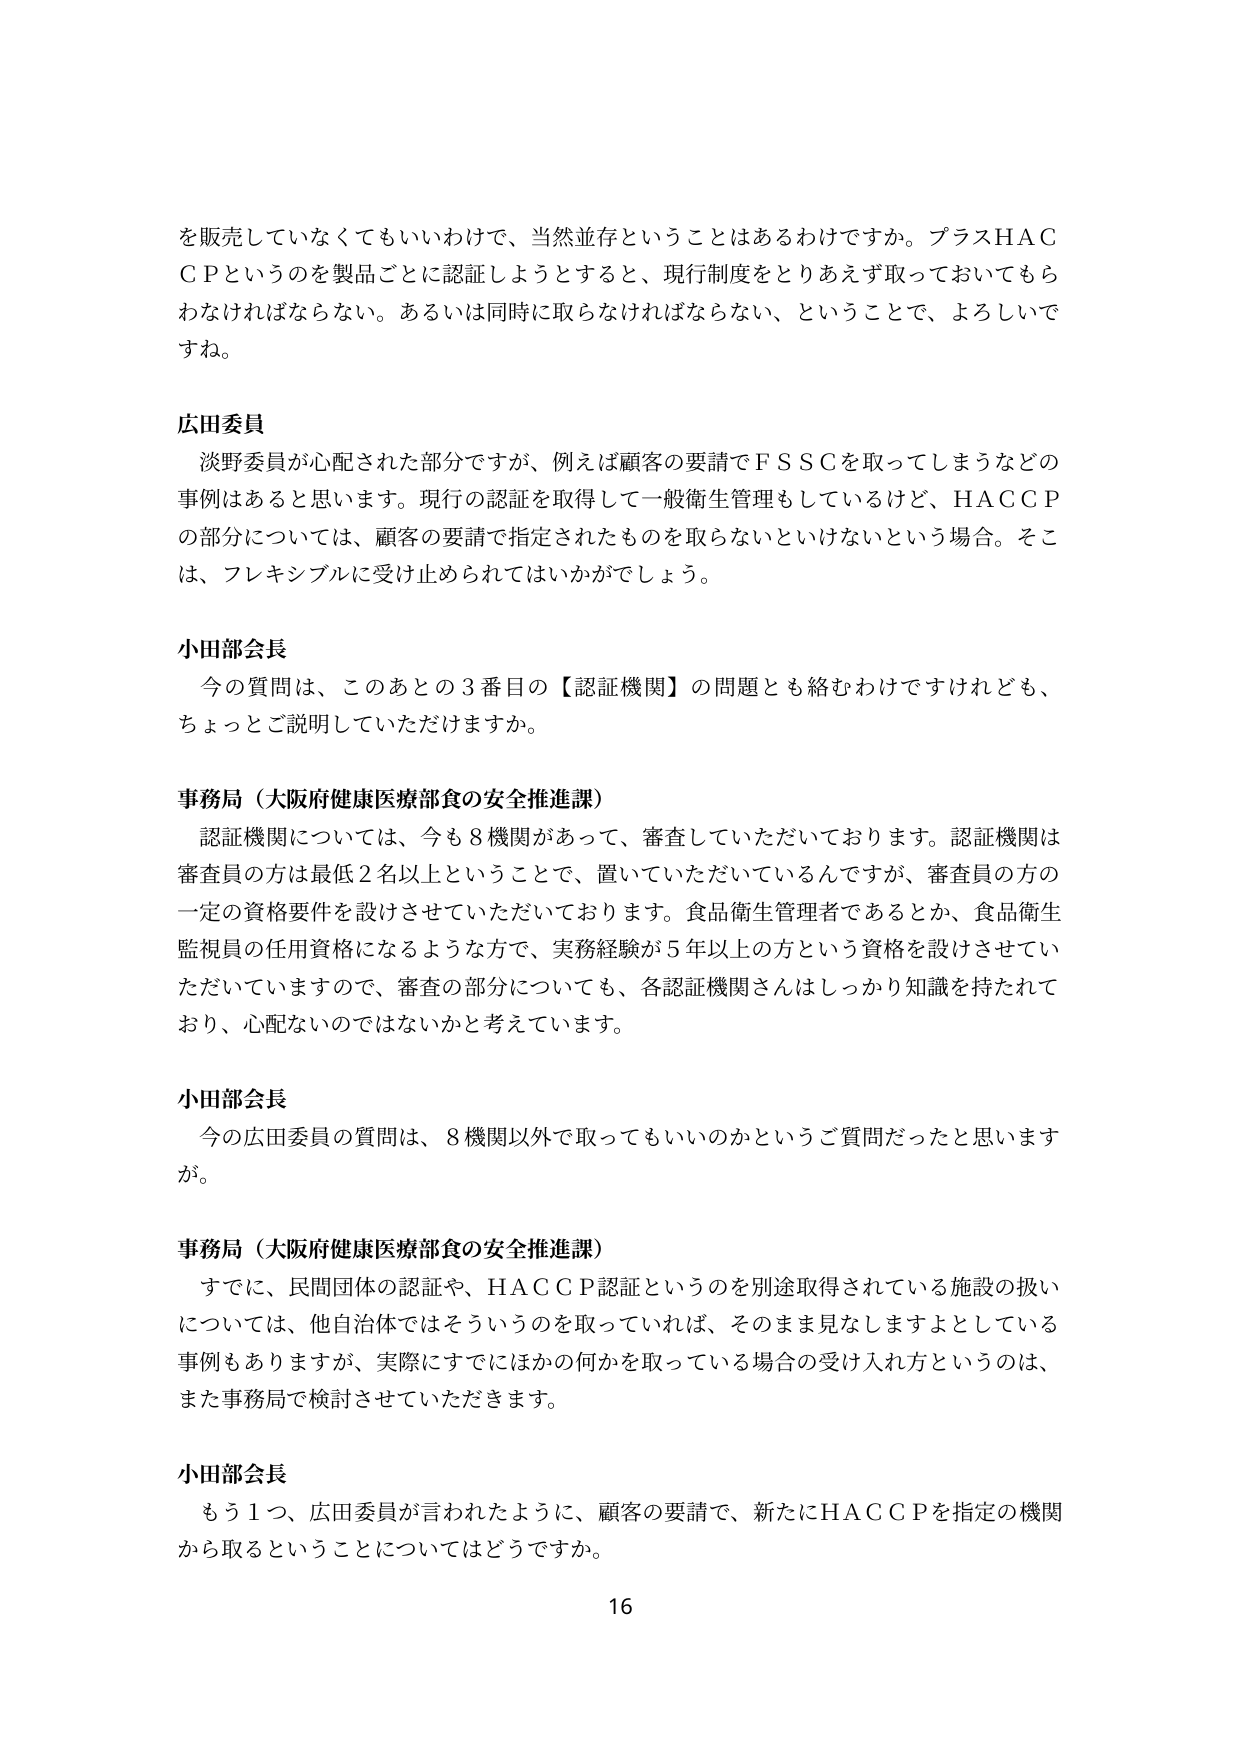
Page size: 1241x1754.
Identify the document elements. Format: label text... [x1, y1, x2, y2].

text もう１つ、広田委員が言われたように、顧客の要請で、新たにＨＡＣＣＰを指定の機関から取るということについてはどうですか。 [177, 1492, 1063, 1567]
text 事務局（大阪府健康医療部食の安全推進課） [177, 1229, 1063, 1267]
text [177, 217, 1063, 367]
text 広田委員 [177, 404, 1063, 442]
text 小田部会長 [177, 1079, 1063, 1117]
text 今の広田委員の質問は、８機関以外で取ってもいいのかというご質問だったと思いますが。 [177, 1117, 1063, 1192]
text 淡野委員が心配された部分ですが、例えば顧客の要請でＦＳＳＣを取ってしまうなどの事例はあると思います。現行の認証を取得して一般衛生管理もしているけど、ＨＡＣＣＰの部分については、顧客の要請で指定されたものを取らないといけないという場合。そこは、フレキシブルに受け止められてはいかがでしょう。 [177, 442, 1063, 592]
text 事務局（大阪府健康医療部食の安全推進課） [177, 779, 1063, 817]
text すでに、民間団体の認証や、ＨＡＣＣＰ認証というのを別途取得されている施設の扱いについては、他自治体ではそういうのを取っていれば、そのまま見なしますよとしている事例もありますが、実際にすでにほかの何かを取っている場合の受け入れ方というのは、また事務局で検討させていただきます。 [177, 1267, 1063, 1417]
text 今の質問は、このあとの３番目の【認証機関】の問題とも絡むわけですけれども、ちょっとご説明していただけますか。 [177, 667, 1063, 742]
text 認証機関については、今も８機関があって、審査していただいております。認証機関は審査員の方は最低２名以上ということで、置いていただいているんですが、審査員の方の一定の資格要件を設けさせていただいております。食品衛生管理者であるとか、食品衛生監視員の任用資格になるような方で、実務経験が５年以上の方という資格を設けさせていただいていますので、審査の部分についても、各認証機関さんはしっかり知識を持たれており、心配ないのではないかと考えています。 [177, 817, 1063, 1042]
text 小田部会長 [177, 1454, 1063, 1492]
text 小田部会長 [177, 629, 1063, 667]
